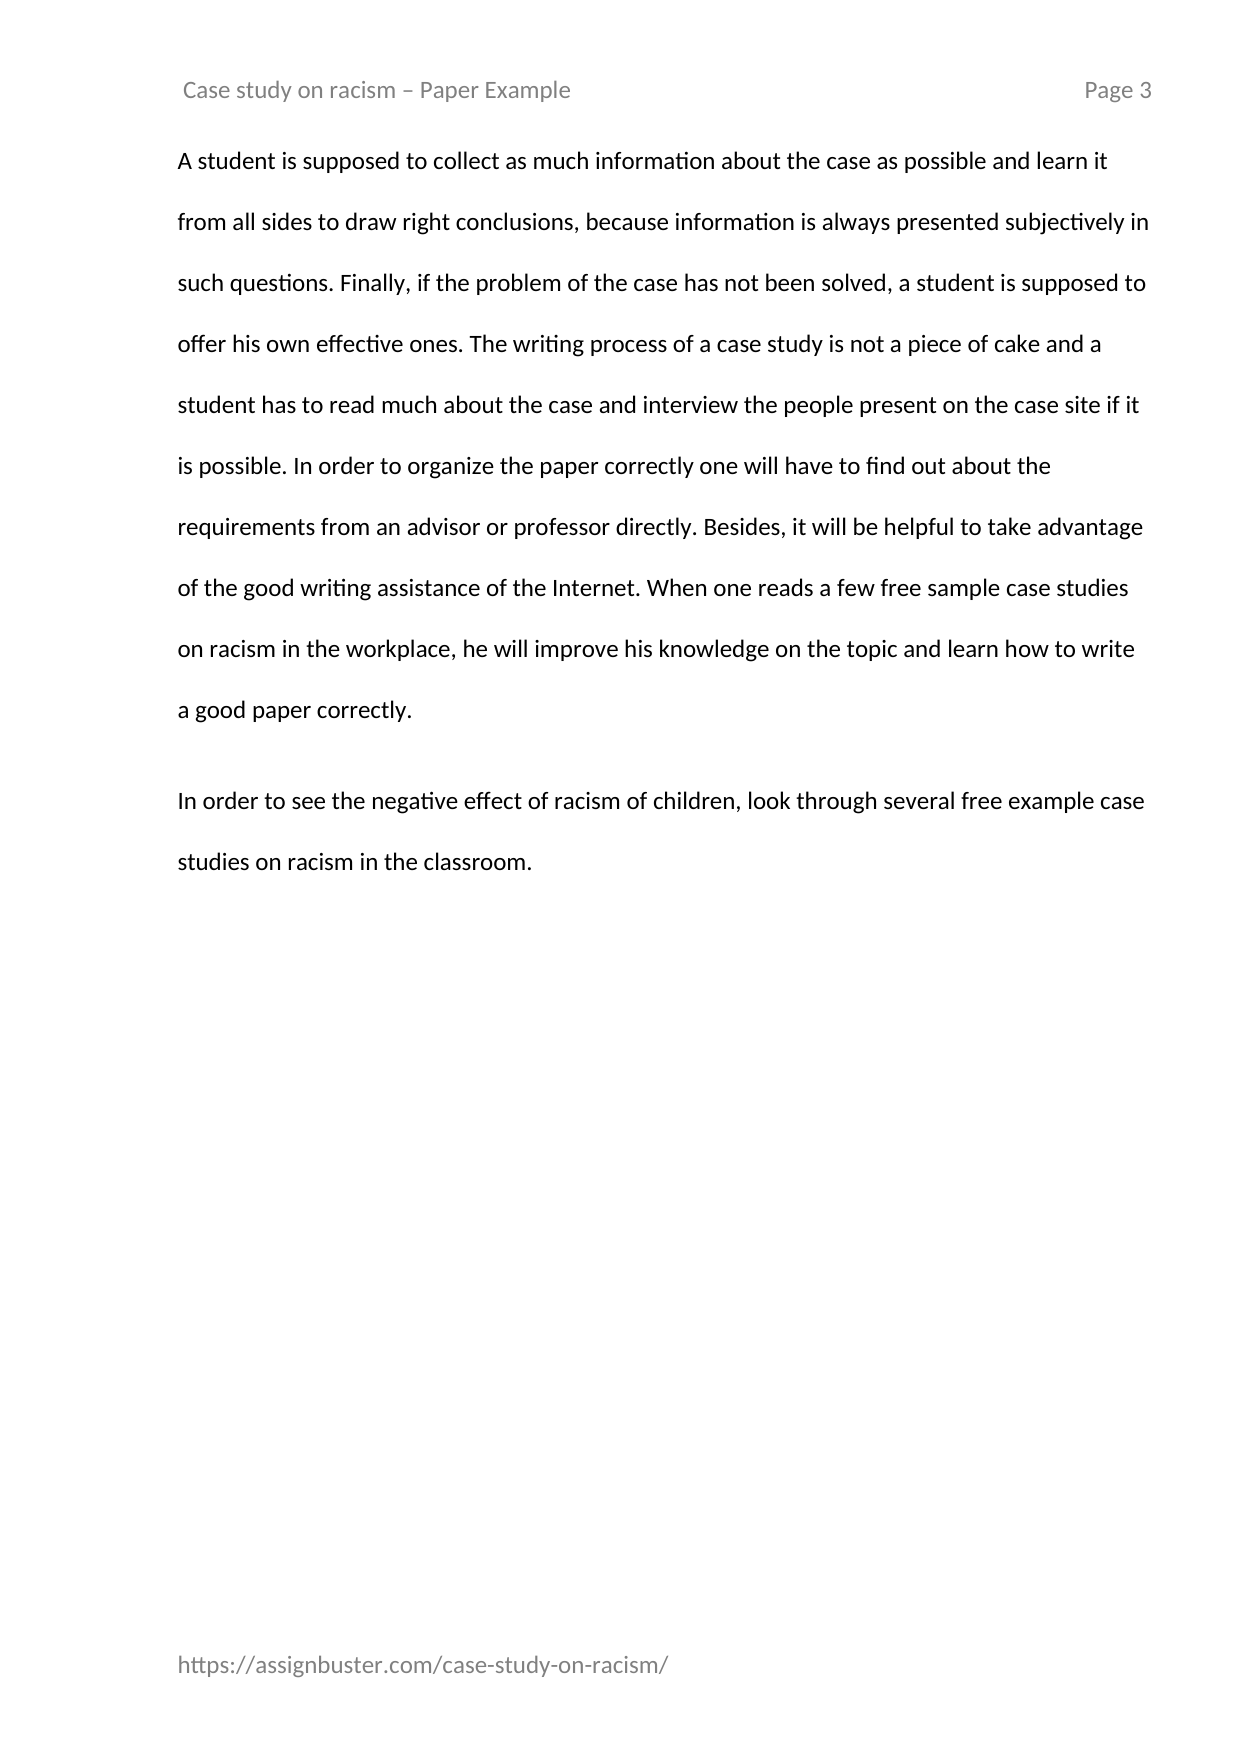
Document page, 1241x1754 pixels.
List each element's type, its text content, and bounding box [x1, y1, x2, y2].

text In order to see the negative effect of racism of children, look through several free example case studies on racism in the classroom. [177, 785, 1152, 876]
text A student is supposed to collect as much information about the case as possible and learn it from all sides to draw right conclusions, because information is always presented subjectively in such questions. Finally, if the problem of the case has not been solved, a student is supposed to offer his own effective ones. The writing process of a case study is not a piece of cake and a student has to read much about the case and interview the people present on the case site if it is possible. In order to organize the paper correctly one will have to find out about the requirements from an advisor or professor directly. Besides, it will be helpful to take advantage of the good writing assistance of the Internet. When one reads a few free sample case studies on racism in the workplace, he will improve his knowledge on the topic and learn how to write a good paper correctly. [177, 145, 1152, 725]
